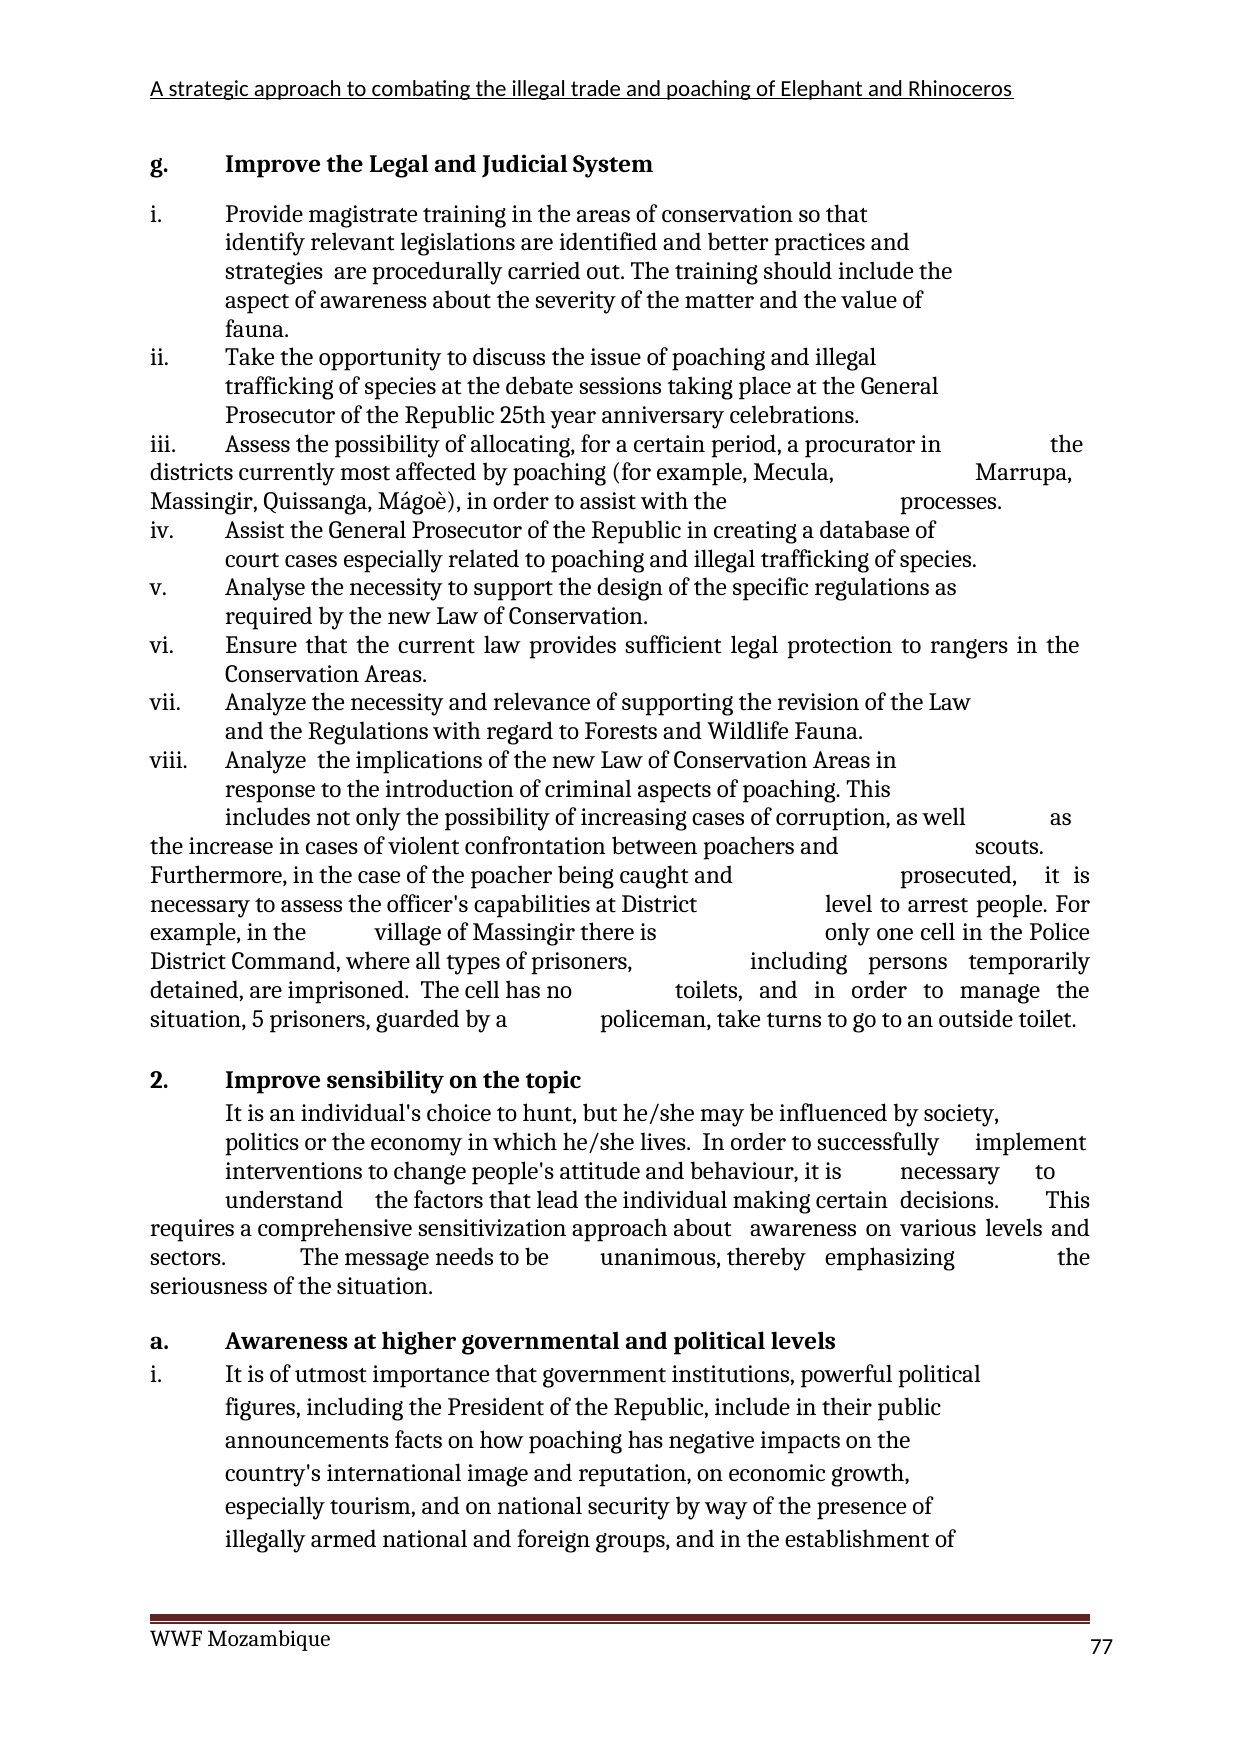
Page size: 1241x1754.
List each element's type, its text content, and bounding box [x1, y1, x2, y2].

text viii. Analyze the implications of the new Law of Conservation Areas in response to the introduction of criminal aspects of poaching. This includes not only the possibility of increasing cases of corruption, as well as the increase in cases of violent confrontation between poachers and scouts. Furthermore, in the case of the poacher being caught and prosecuted, it is necessary to assess the officer's capabilities at District level to arrest people. For example, in the village of Massingir there is only one cell in the Police District Command, where all types of prisoners, including persons temporarily detained, are imprisoned. The cell has no toilets, and in order to manage the situation, 5 prisoners, guarded by a policeman, take turns to go to an outside toilet. [150, 746, 1090, 1033]
text It is an individual's choice to hunt, but he/she may be influenced by society, politics or the economy in which he/she lives. In order to successfully implement interventions to change people's attitude and behaviour, it is necessary to understand the factors that lead the individual making certain decisions. This requires a comprehensive sensitivization approach about awareness on various levels and sectors. The message needs to be unanimous, thereby emphasizing the seriousness of the situation. [150, 1099, 1090, 1301]
text vi. Ensure that the current law provides sufficient legal protection to rangers in the Conservation Areas. [150, 631, 1090, 688]
text 2. Improve sensibility on the topic [150, 1066, 1090, 1095]
text v. Analyse the necessity to support the design of the specific regulations as required by the new Law of Conservation. [150, 573, 1090, 631]
text iii. Assess the possibility of allocating, for a certain period, a procurator in the districts currently most affected by poaching (for example, Mecula, Marrupa, Massingir, Quissanga, Mágoè), in order to assist with the processes. [150, 429, 1090, 516]
text a. Awareness at higher governmental and political levels [150, 1327, 1090, 1356]
text i. Provide magistrate training in the areas of conservation so that identify relevant legislations are identified and better practices and strategies are procedurally carried out. The training should include the aspect of awareness about the severity of the matter and the value of fauna. [150, 199, 1090, 343]
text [150, 1360, 1090, 1554]
text g. Improve the Legal and Judicial System [150, 150, 1090, 179]
text ii. Take the opportunity to discuss the issue of poaching and illegal trafficking of species at the debate sessions taking place at the General Prosecutor of the Republic 25th year anniversary celebrations. [150, 343, 1090, 429]
text iv. Assist the General Prosecutor of the Republic in creating a database of court cases especially related to poaching and illegal trafficking of species. [150, 516, 1090, 573]
text vii. Analyze the necessity and relevance of supporting the revision of the Law and the Regulations with regard to Forests and Wildlife Fauna. [150, 688, 1090, 746]
